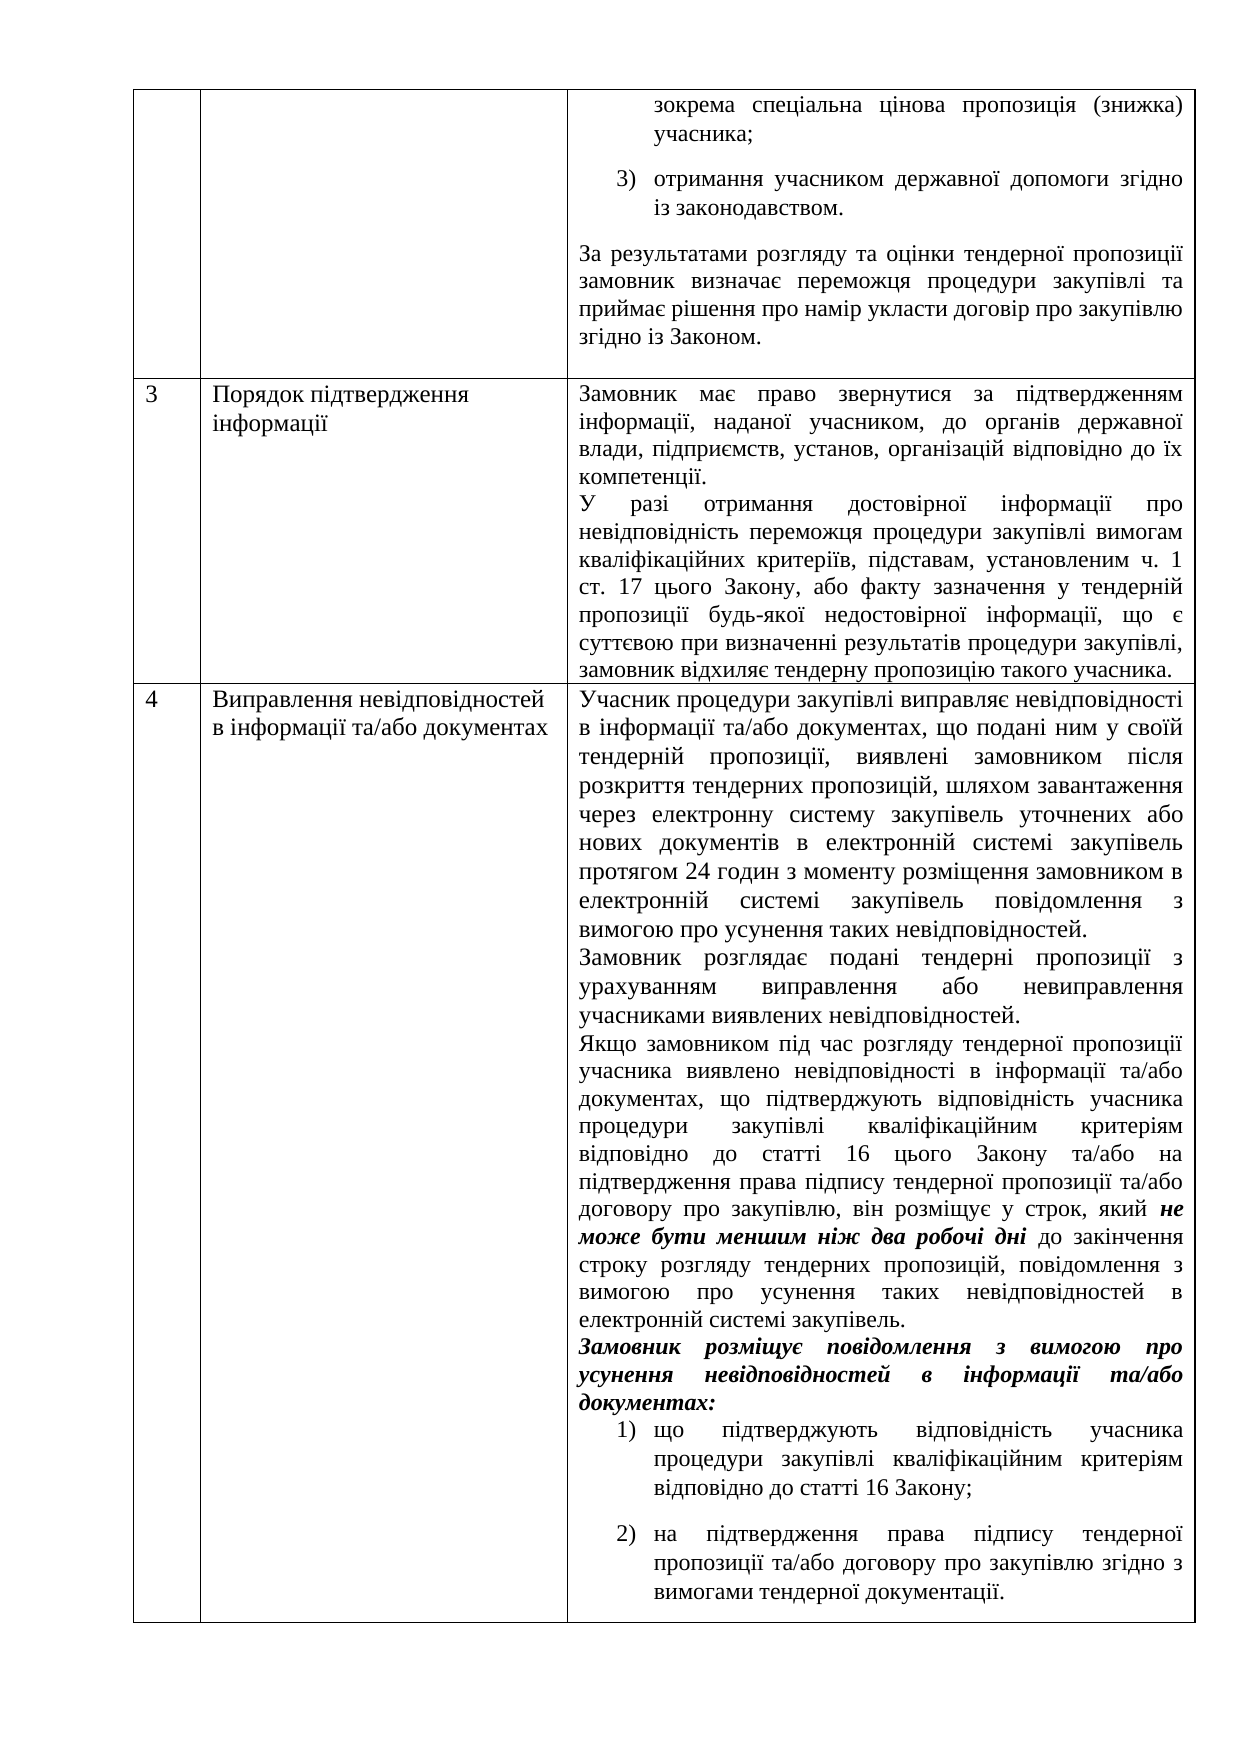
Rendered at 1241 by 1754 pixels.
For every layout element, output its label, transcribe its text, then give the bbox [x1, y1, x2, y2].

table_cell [568, 684, 1194, 1622]
table_cell Порядок підтвердження інформації [201, 379, 567, 683]
table_cell 2 [134, 90, 200, 378]
table_cell Замовник має право звернутися за підтвердженням інформації, наданої учасником, до органів державної влади, підприємств, установ, організацій відповідно до їх компетенції. У разі отримання достовірної інформації про невідповідність переможця процедури закупівлі вимогам кваліфікаційних критеріїв, підставам, установленим ч. 1 ст. 17 цього Закону, або факту зазначення у тендерній пропозиції будь-якої недостовірної інформації, що є суттєвою при визначенні результатів процедури закупівлі, замовник відхиляє тендерну пропозицію такого учасника. [568, 379, 1194, 683]
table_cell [568, 90, 1194, 378]
table_cell 4 [134, 684, 200, 1622]
table_cell 3 [134, 379, 200, 683]
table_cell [201, 684, 567, 1622]
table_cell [201, 90, 567, 378]
